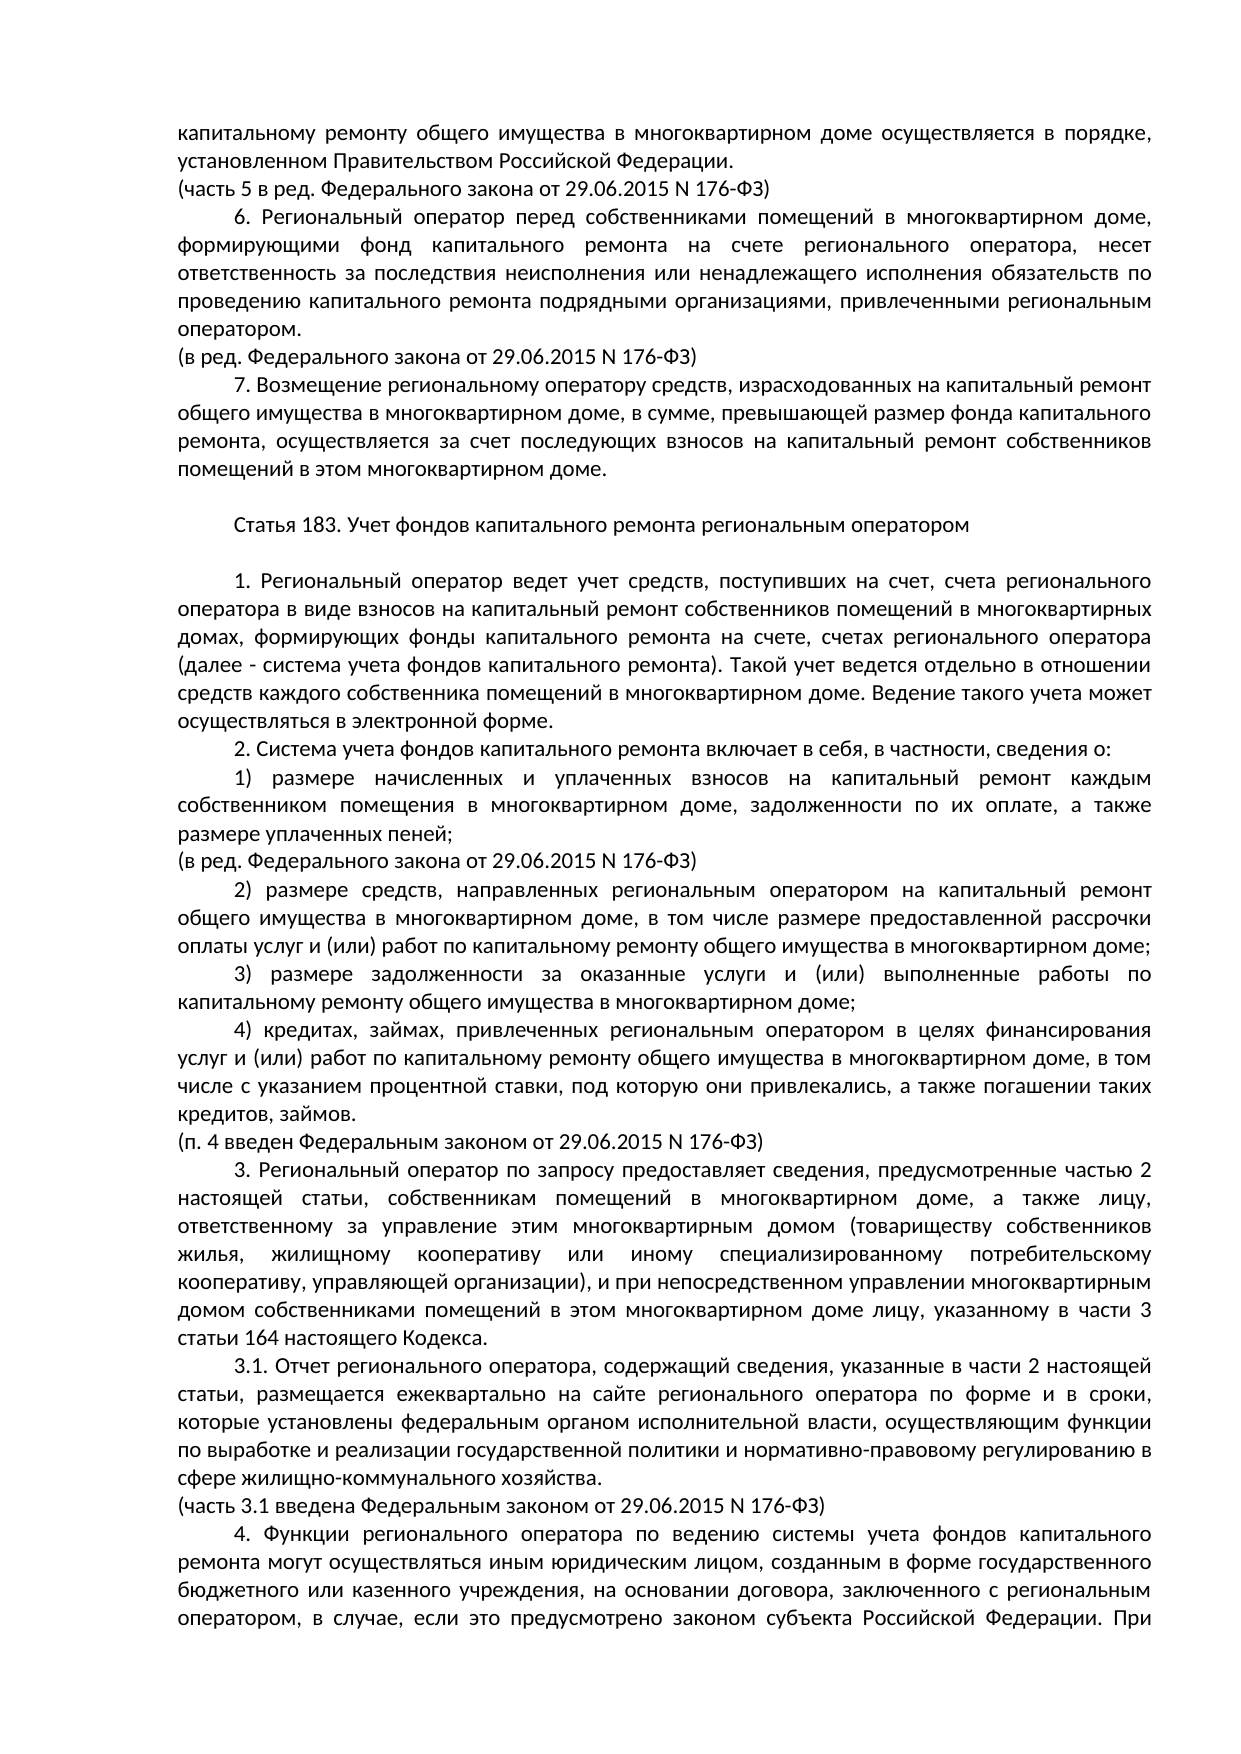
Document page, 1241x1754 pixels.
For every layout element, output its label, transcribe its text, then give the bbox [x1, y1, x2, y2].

text 2. Система учета фондов капитального ремонта включает в себя, в частности, сведения о: [177, 734, 1152, 763]
text 1. Региональный оператор ведет учет средств, поступивших на счет, счета регионального оператора в виде взносов на капитальный ремонт собственников помещений в многоквартирных домах, формирующих фонды капитального ремонта на счете, счетах регионального оператора (далее - система учета фондов капитального ремонта). Такой учет ведется отдельно в отношении средств каждого собственника помещений в многоквартирном доме. Ведение такого учета может осуществляться в электронной форме. [177, 566, 1152, 734]
text 7. Возмещение региональному оператору средств, израсходованных на капитальный ремонт общего имущества в многоквартирном доме, в сумме, превышающей размер фонда капитального ремонта, осуществляется за счет последующих взносов на капитальный ремонт собственников помещений в этом многоквартирном доме. [177, 370, 1152, 482]
text (в ред. Федерального закона от 29.06.2015 N 176-ФЗ) [177, 342, 1152, 370]
text 3. Региональный оператор по запросу предоставляет сведения, предусмотренные частью 2 настоящей статьи, собственникам помещений в многоквартирном доме, а также лицу, ответственному за управление этим многоквартирным домом (товариществу собственников жилья, жилищному кооперативу или иному специализированному потребительскому кооперативу, управляющей организации), и при непосредственном управлении многоквартирным домом собственниками помещений в этом многоквартирном доме лицу, указанному в части 3 статьи 164 настоящего Кодекса. [177, 1155, 1152, 1351]
text (в ред. Федерального закона от 29.06.2015 N 176-ФЗ) [177, 847, 1152, 875]
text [177, 118, 1152, 174]
text 3) размере задолженности за оказанные услуги и (или) выполненные работы по капитальному ремонту общего имущества в многоквартирном доме; [177, 959, 1152, 1015]
text 2) размере средств, направленных региональным оператором на капитальный ремонт общего имущества в многоквартирном доме, в том числе размере предоставленной рассрочки оплаты услуг и (или) работ по капитальному ремонту общего имущества в многоквартирном доме; [177, 875, 1152, 959]
text 6. Региональный оператор перед собственниками помещений в многоквартирном доме, формирующими фонд капитального ремонта на счете регионального оператора, несет ответственность за последствия неисполнения или ненадлежащего исполнения обязательств по проведению капитального ремонта подрядными организациями, привлеченными региональным оператором. [177, 202, 1152, 342]
text (часть 3.1 введена Федеральным законом от 29.06.2015 N 176-ФЗ) [177, 1491, 1152, 1519]
text (часть 5 в ред. Федерального закона от 29.06.2015 N 176-ФЗ) [177, 174, 1152, 202]
text Статья 183. Учет фондов капитального ремонта региональным оператором [177, 510, 1152, 538]
text 1) размере начисленных и уплаченных взносов на капитальный ремонт каждым собственником помещения в многоквартирном доме, задолженности по их оплате, а также размере уплаченных пеней; [177, 763, 1152, 847]
text 3.1. Отчет регионального оператора, содержащий сведения, указанные в части 2 настоящей статьи, размещается ежеквартально на сайте регионального оператора по форме и в сроки, которые установлены федеральным органом исполнительной власти, осуществляющим функции по выработке и реализации государственной политики и нормативно-правовому регулированию в сфере жилищно-коммунального хозяйства. [177, 1351, 1152, 1491]
text (п. 4 введен Федеральным законом от 29.06.2015 N 176-ФЗ) [177, 1127, 1152, 1155]
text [177, 1519, 1152, 1631]
text 4) кредитах, займах, привлеченных региональным оператором в целях финансирования услуг и (или) работ по капитальному ремонту общего имущества в многоквартирном доме, в том числе с указанием процентной ставки, под которую они привлекались, а также погашении таких кредитов, займов. [177, 1015, 1152, 1127]
